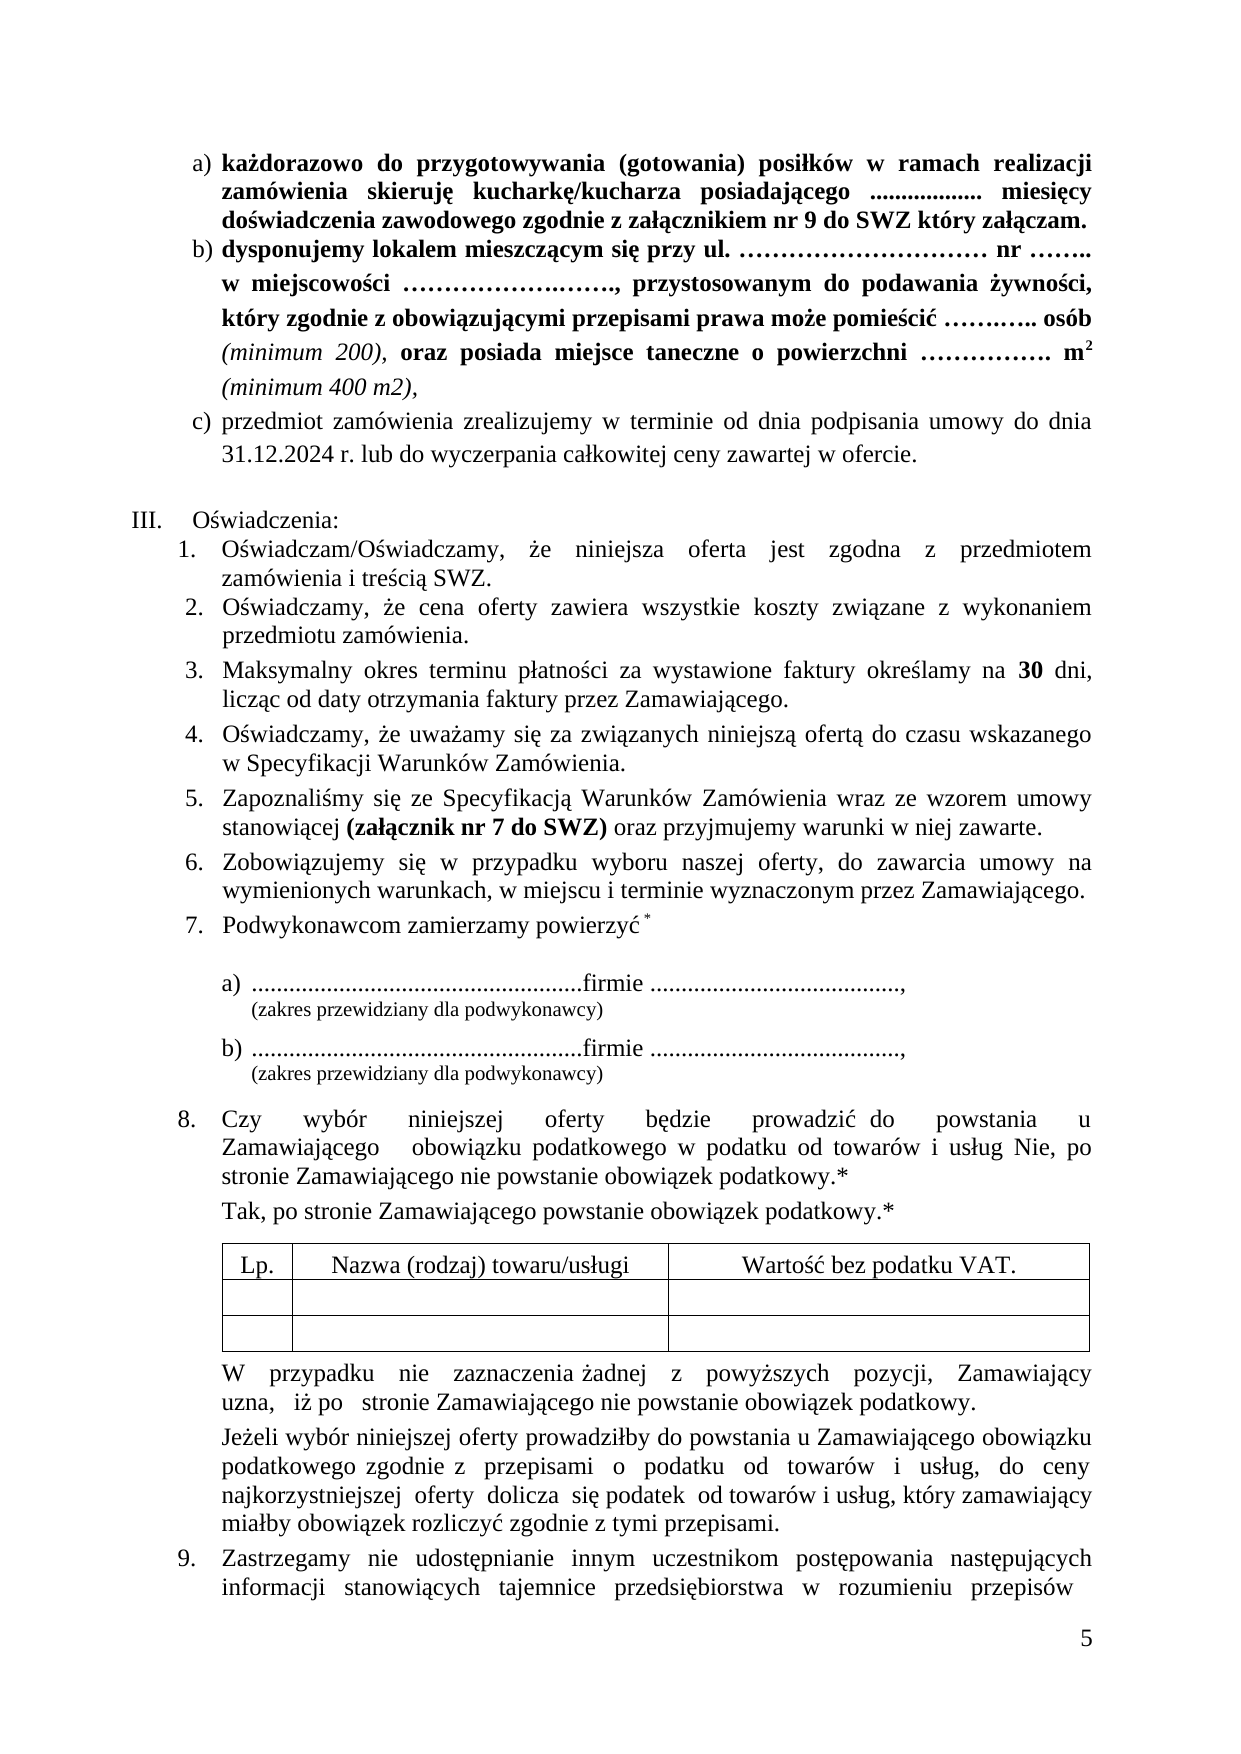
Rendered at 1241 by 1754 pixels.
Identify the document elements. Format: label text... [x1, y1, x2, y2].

table_cell [223, 1316, 292, 1351]
list Oświadczamy, że uważamy się za związanych niniejszą ofertą do czasu wskazanego w Specyfikacji Warunków Zamówienia. [185, 719, 1093, 777]
list Maksymalny okres terminu płatności za wystawione faktury określamy na 30 dni, licząc od daty otrzymania faktury przez Zamawiającego. [185, 655, 1093, 713]
list Zobowiązujemy się w przypadku wyboru naszej oferty, do zawarcia umowy na wymienionych warunkach, w miejscu i terminie wyznaczonym przez Zamawiającego. [185, 847, 1093, 904]
table_header Lp. [223, 1244, 292, 1279]
list Zapoznaliśmy się ze Specyfikacją Warunków Zamówienia wraz ze wzorem umowy stanowiącej (załącznik nr 7 do SWZ) oraz przyjmujemy warunki w niej zawarte. [185, 783, 1093, 840]
table_cell [223, 1280, 292, 1315]
list Podwykonawcom zamierzamy powierzyć * [185, 910, 1093, 939]
list Czy wybór niniejszej oferty będzie prowadzić do powstania u Zamawiającego obowiązku podatkowego w podatku od towarów i usług Nie, po stronie Zamawiającego nie powstanie obowiązek podatkowy.* [177, 1104, 1093, 1190]
table_header Wartość bez podatku VAT. [669, 1244, 1089, 1279]
table_cell [669, 1280, 1089, 1315]
list każdorazowo do przygotowywania (gotowania) posiłków w ramach realizacji zamówienia skieruję kucharkę/kucharza posiadającego .................. miesięcy doświadczenia zawodowego zgodnie z załącznikiem nr 9 do SWZ który załączam. [192, 148, 1093, 234]
table_header Nazwa (rodzaj) towaru/usługi [293, 1244, 668, 1279]
table_cell [293, 1316, 668, 1351]
text (zakres przewidziany dla podwykonawcy) [251, 1061, 1093, 1085]
list .....................................................firmie ........................................, [221, 1033, 1093, 1061]
text Jeżeli wybór niniejszej oferty prowadziłby do powstania u Zamawiającego obowiązku podatkowego zgodnie z przepisami o podatku od towarów i usług, do ceny najkorzystniejszej oferty dolicza się podatek od towarów i usług, który zamawiający miałby obowiązek rozliczyć zgodnie z tymi przepisami. [221, 1422, 1093, 1537]
list Oświadczamy, że cena oferty zawiera wszystkie koszty związane z wykonaniem przedmiotu zamówienia. [185, 592, 1093, 649]
list .....................................................firmie ........................................, [221, 968, 1093, 997]
list Oświadczam/Oświadczamy, że niniejsza oferta jest zgodna z przedmiotem zamówienia i treścią SWZ. [177, 534, 1093, 592]
table_cell [293, 1280, 668, 1315]
text W przypadku nie zaznaczenia żadnej z powyższych pozycji, Zamawiający uzna, iż po stronie Zamawiającego nie powstanie obowiązek podatkowy. [221, 1358, 1093, 1416]
list dysponujemy lokalem mieszczącym się przy ul. ………………………… nr …….. w miejscowości ……………….……., przystosowanym do podawania żywności, który zgodnie z obowiązującymi przepisami prawa może pomieścić …….….. osób (minimum 200), oraz posiada miejsce taneczne o powierzchni ……………. m2 (minimum 400 m2), [192, 234, 1093, 401]
table_cell [669, 1316, 1089, 1351]
list Oświadczenia: [162, 505, 1093, 534]
text Tak, po stronie Zamawiającego powstanie obowiązek podatkowy.* [221, 1196, 1093, 1225]
text (zakres przewidziany dla podwykonawcy) [251, 997, 1093, 1021]
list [177, 1543, 1093, 1601]
list przedmiot zamówienia zrealizujemy w terminie od dnia podpisania umowy do dnia 31.12.2024 r. lub do wyczerpania całkowitej ceny zawartej w ofercie. [192, 406, 1093, 468]
